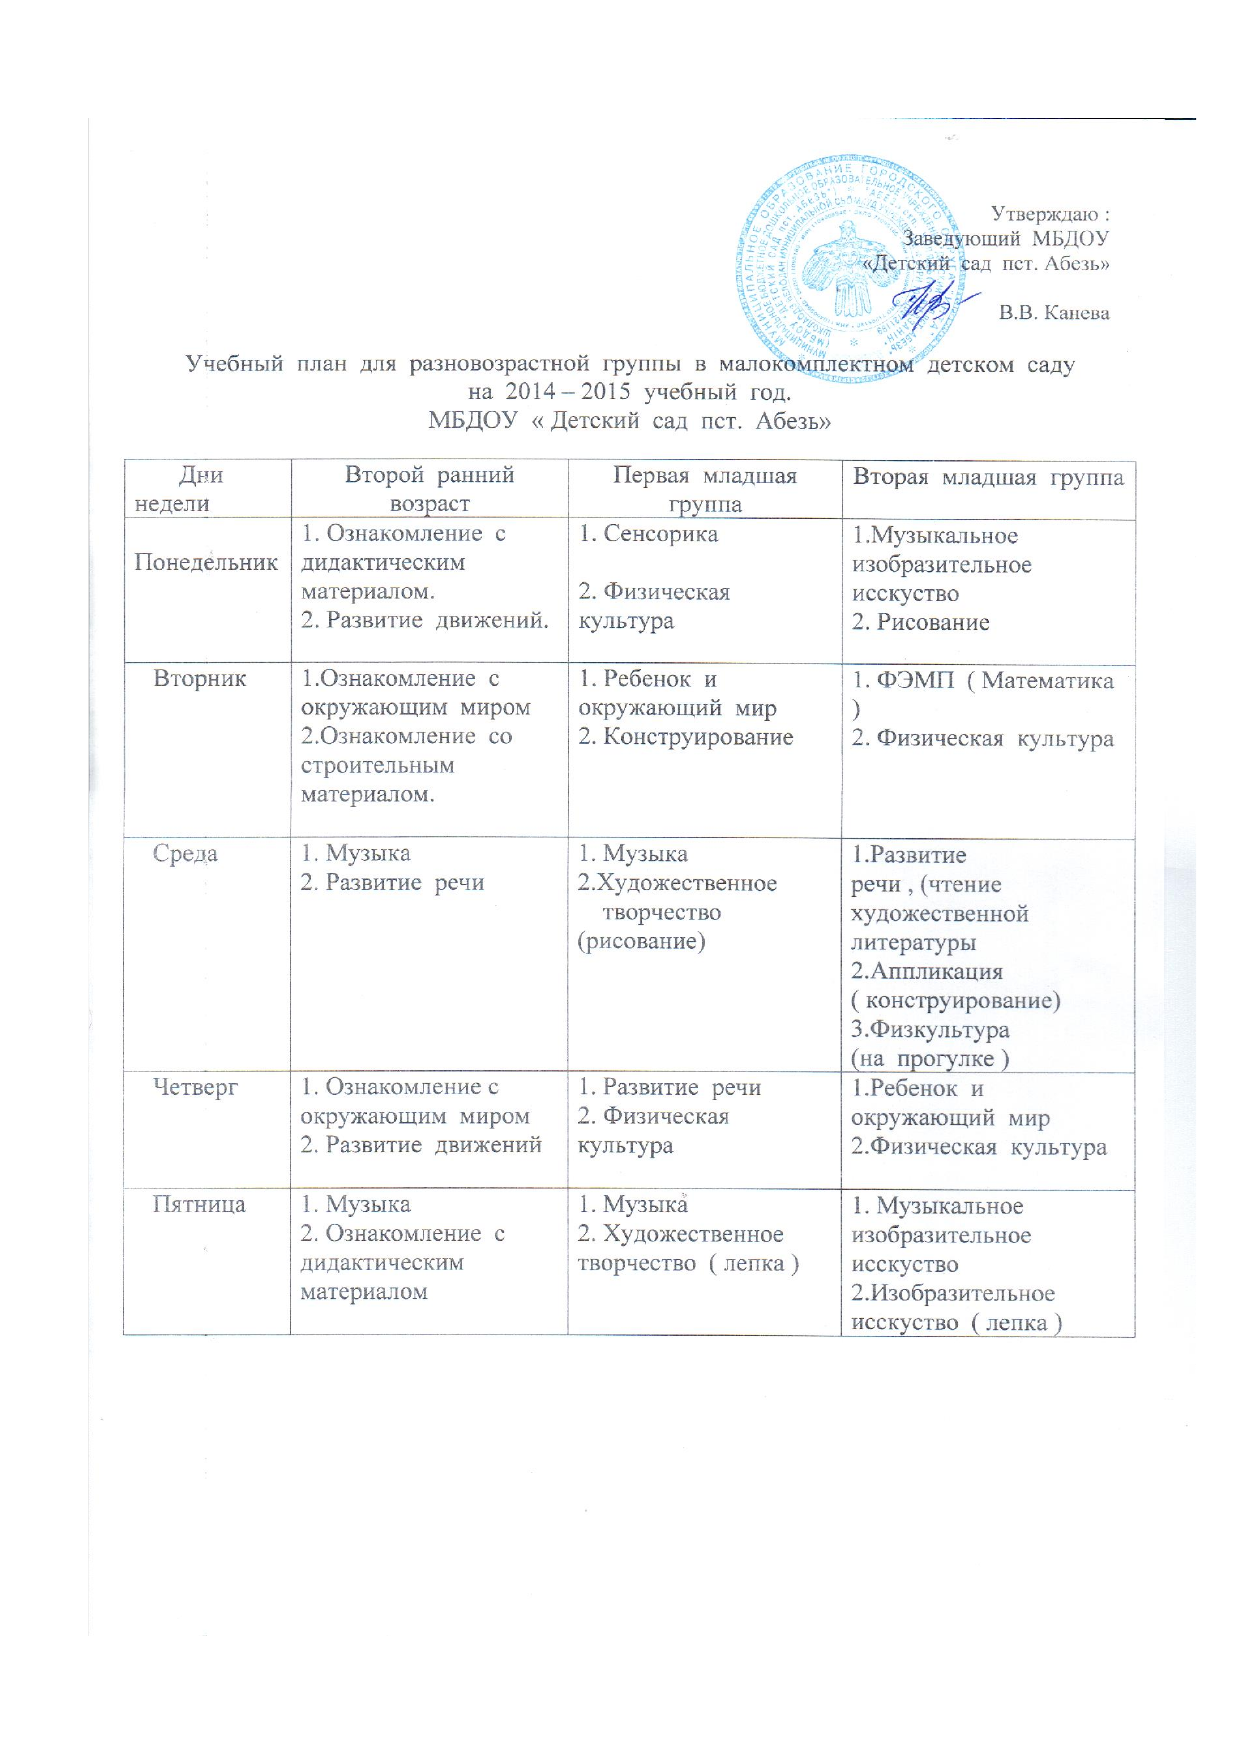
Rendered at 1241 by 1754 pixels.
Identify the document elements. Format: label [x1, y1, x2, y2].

picture [88, 118, 1197, 1636]
